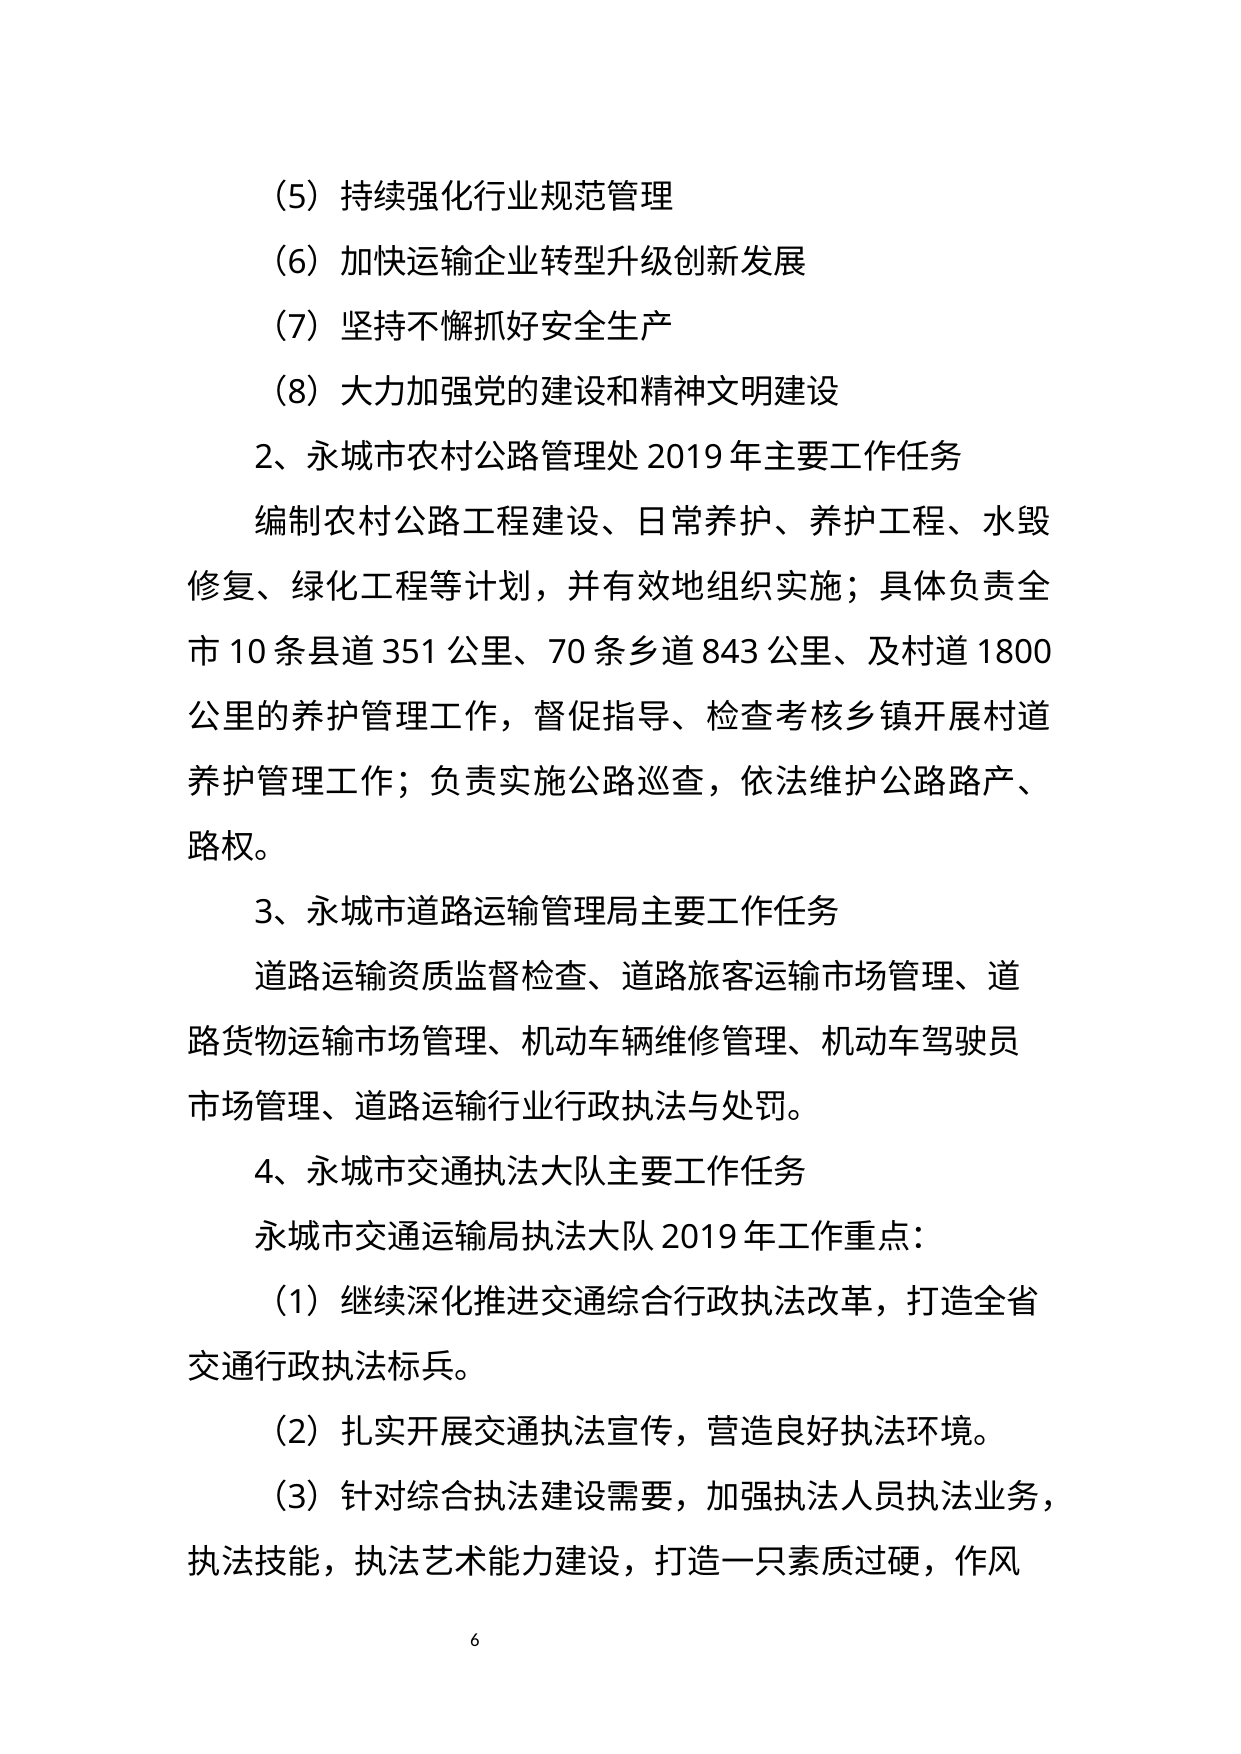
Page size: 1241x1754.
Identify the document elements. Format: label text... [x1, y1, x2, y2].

list 道路运输资质监督检查、道路旅客运输市场管理、道路货物运输市场管理、机动车辆维修管理、机动车驾驶员市场管理、道路运输行业行政执法与处罚。 [187, 942, 1053, 1137]
text 2、永城市农村公路管理处2019年主要工作任务 [187, 422, 1053, 487]
text 编制农村公路工程建设、日常养护、养护工程、水毁修复、绿化工程等计划，并有效地组织实施；具体负责全市10条县道351公里、70条乡道843公里、及村道1800公里的养护管理工作，督促指导、检查考核乡镇开展村道养护管理工作；负责实施公路巡查，依法维护公路路产、路权。 [187, 487, 1053, 877]
text （7）坚持不懈抓好安全生产 [187, 292, 1053, 357]
text （8）大力加强党的建设和精神文明建设 [187, 357, 1053, 422]
list 3、永城市道路运输管理局主要工作任务 [187, 877, 1053, 942]
list 继续深化推进交通综合行政执法改革，打造全省交通行政执法标兵。 [187, 1267, 1053, 1397]
text 永城市交通运输局执法大队2019年工作重点： [187, 1202, 1053, 1267]
list 扎实开展交通执法宣传，营造良好执法环境。 [187, 1397, 1053, 1462]
text （6）加快运输企业转型升级创新发展 [187, 227, 1053, 292]
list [187, 1462, 1053, 1592]
text （5）持续强化行业规范管理 [187, 162, 1053, 227]
list 4、永城市交通执法大队主要工作任务 [187, 1137, 1053, 1202]
